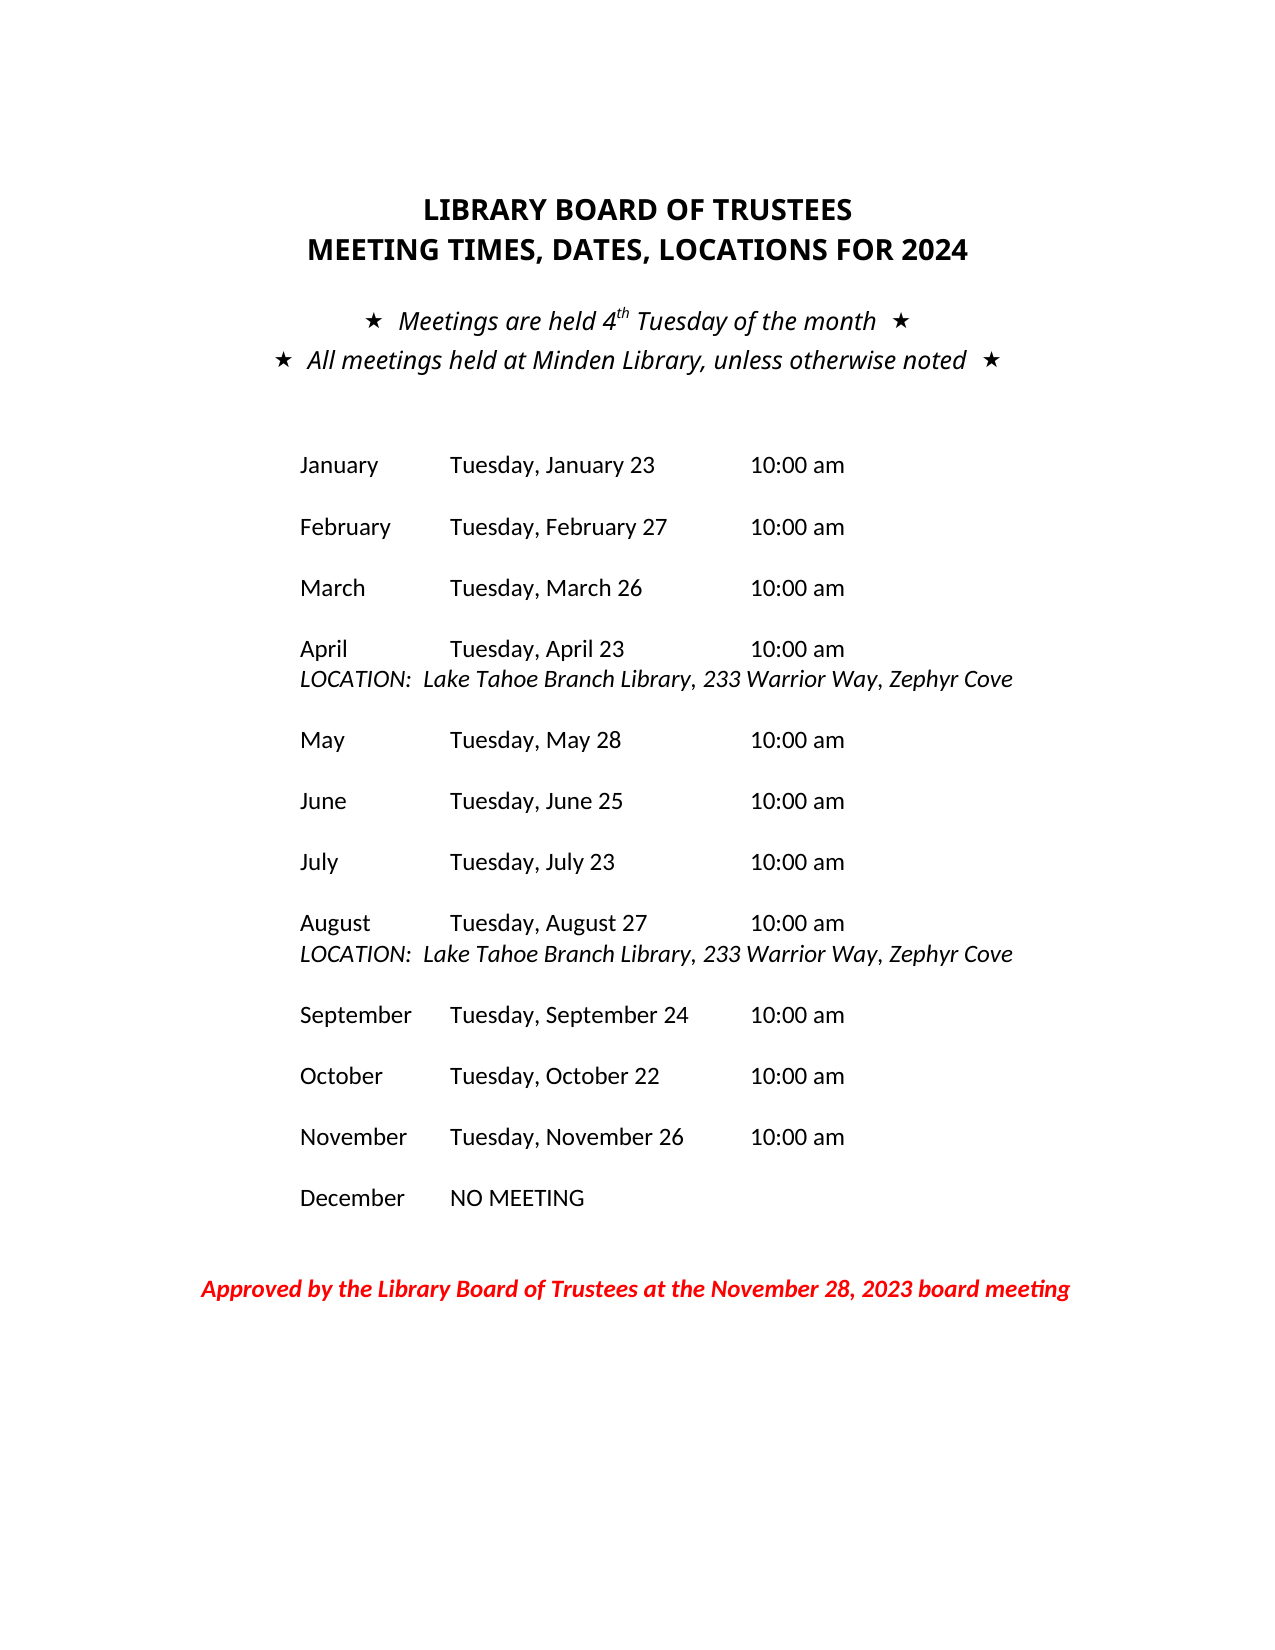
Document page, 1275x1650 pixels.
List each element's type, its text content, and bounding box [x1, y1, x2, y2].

text LIBRARY BOARD OF TRUSTEES [150, 190, 1125, 229]
text All meetings held at Minden Library, unless otherwise noted [150, 342, 1125, 376]
text LOCATION: Lake Tahoe Branch Library, 233 Warrior Way, Zephyr Cove [300, 663, 1125, 694]
text March Tuesday, March 26 10:00 am [300, 572, 1125, 602]
text April Tuesday, April 23 10:00 am [300, 633, 1125, 663]
text September Tuesday, September 24 10:00 am [300, 999, 1125, 1029]
text MEETING TIMES, DATES, LOCATIONS FOR 2024 [150, 229, 1125, 269]
text Approved by the Library Board of Trustees at the November 28, 2023 board meeting [150, 1274, 1125, 1304]
text Meetings are held 4th Tuesday of the month [150, 303, 1125, 337]
text November Tuesday, November 26 10:00 am [300, 1121, 1125, 1152]
text June Tuesday, June 25 10:00 am [300, 785, 1125, 816]
text May Tuesday, May 28 10:00 am [300, 724, 1125, 755]
text July Tuesday, July 23 10:00 am [300, 846, 1125, 877]
text December NO MEETING [300, 1182, 1125, 1213]
text October Tuesday, October 22 10:00 am [300, 1060, 1125, 1121]
text LOCATION: Lake Tahoe Branch Library, 233 Warrior Way, Zephyr Cove [300, 938, 1125, 968]
text August Tuesday, August 27 10:00 am [300, 907, 1125, 938]
text January Tuesday, January 23 10:00 am [300, 449, 1125, 480]
text February Tuesday, February 27 10:00 am [300, 511, 1125, 541]
